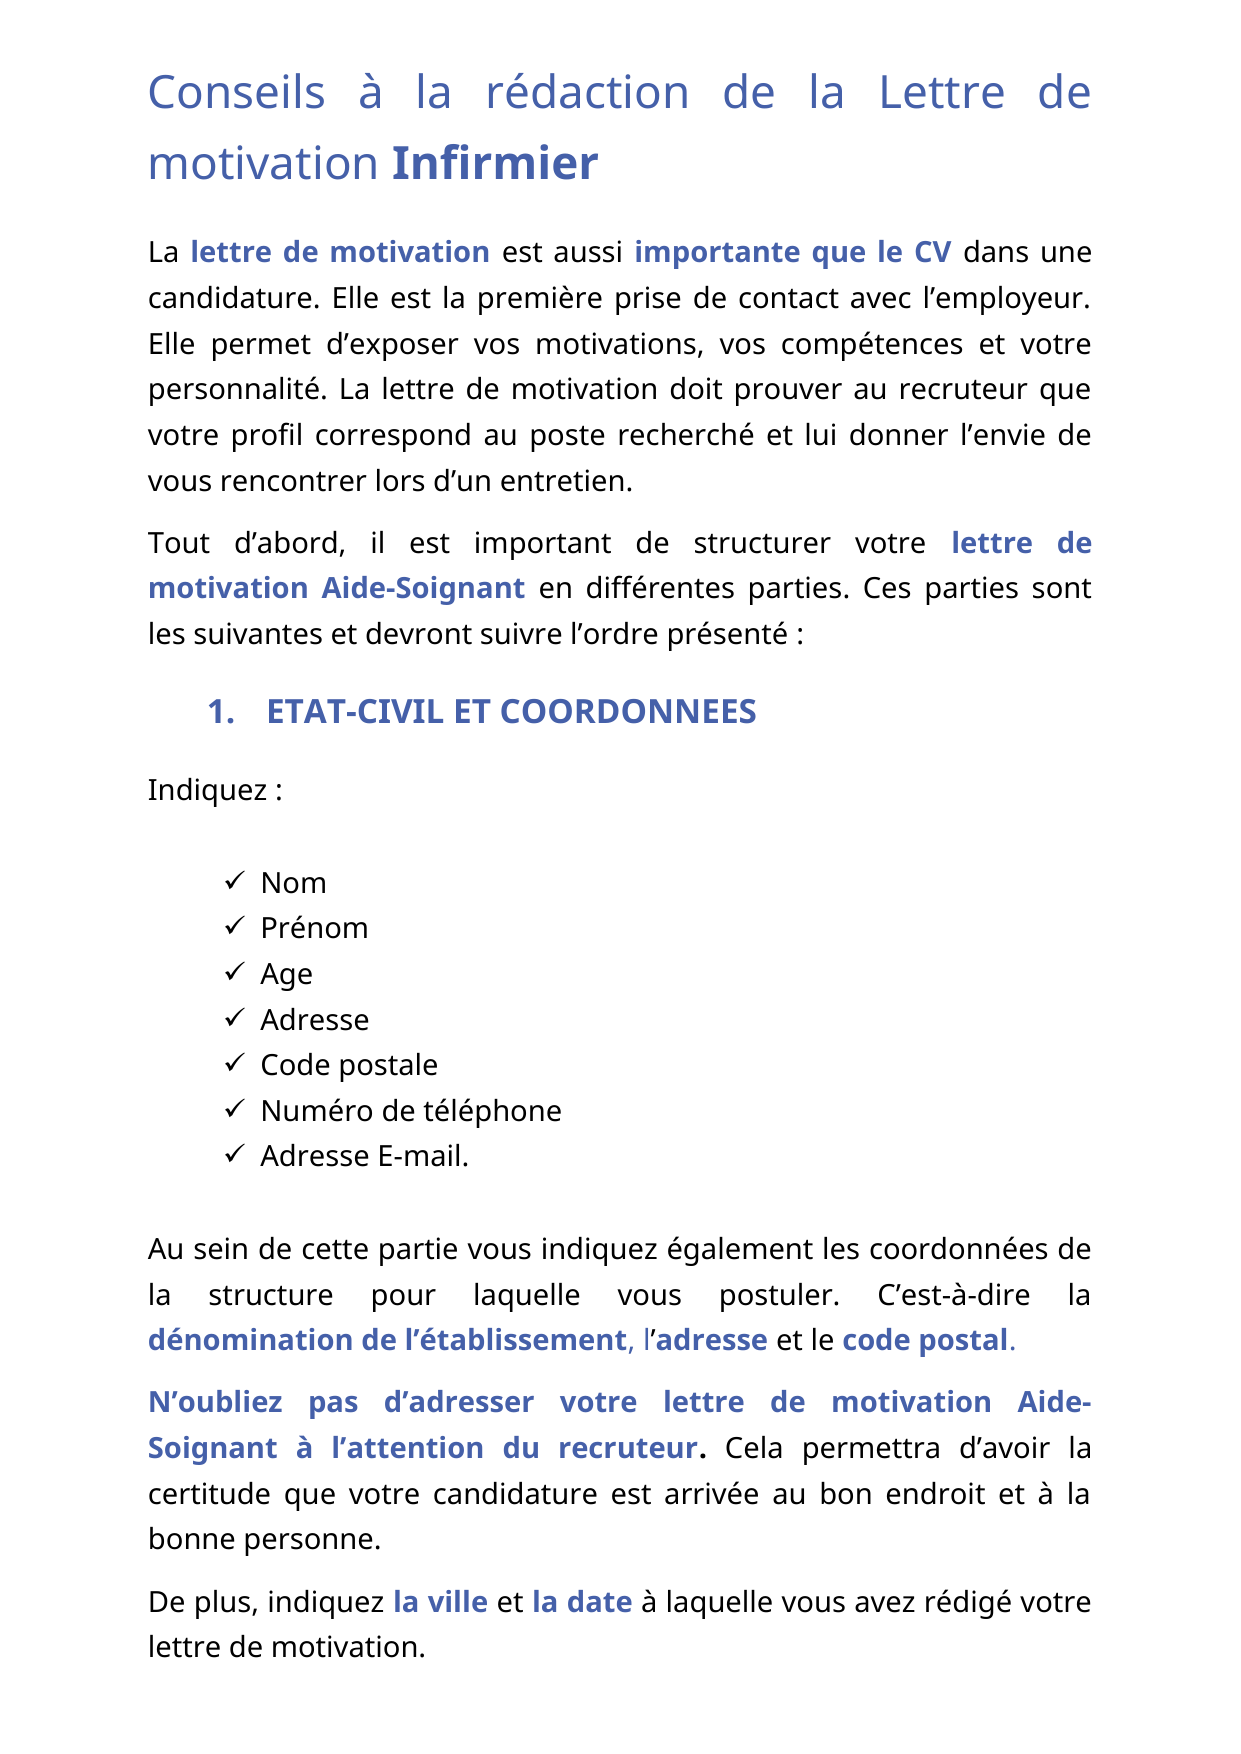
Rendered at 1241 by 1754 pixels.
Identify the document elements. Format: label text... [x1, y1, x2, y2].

list Adresse [223, 999, 1093, 1038]
text De plus, indiquez la ville et la date à laquelle vous avez rédigé votre lettre de motivation. [148, 1581, 1093, 1666]
list Age [223, 953, 1093, 993]
list Numéro de téléphone [223, 1090, 1093, 1130]
list ETAT-CIVIL ET COORDONNEES [207, 688, 1093, 733]
text Conseils à la rédaction de la Lettre de motivation Infirmier [148, 59, 1093, 193]
list Nom [223, 862, 1093, 902]
text La lettre de motivation est aussi importante que le CV dans une candidature. Elle est la première prise de contact avec l’employeur. Elle permet d’exposer vos motivations, vos compétences et votre personnalité. La lettre de motivation doit prouver au recruteur que votre profil correspond au poste recherché et lui donner l’envie de vous rencontrer lors d’un entretien. [148, 232, 1093, 499]
text Indiquez : [148, 769, 1093, 809]
text N’oubliez pas d’adresser votre lettre de motivation Aide-Soignant à l’attention du recruteur. Cela permettra d’avoir la certitude que votre candidature est arrivée au bon endroit et à la bonne personne. [148, 1382, 1093, 1558]
list Code postale [223, 1044, 1093, 1084]
list Prénom [223, 908, 1093, 947]
text Au sein de cette partie vous indiquez également les coordonnées de la structure pour laquelle vous postuler. C’est-à-dire la dénomination de l’établissement, l’adresse et le code postal. [148, 1228, 1093, 1359]
text Tout d’abord, il est important de structurer votre lettre de motivation Aide-Soignant en différentes parties. Ces parties sont les suivantes et devront suivre l’ordre présenté : [148, 522, 1093, 653]
list Adresse E-mail. [223, 1136, 1093, 1175]
